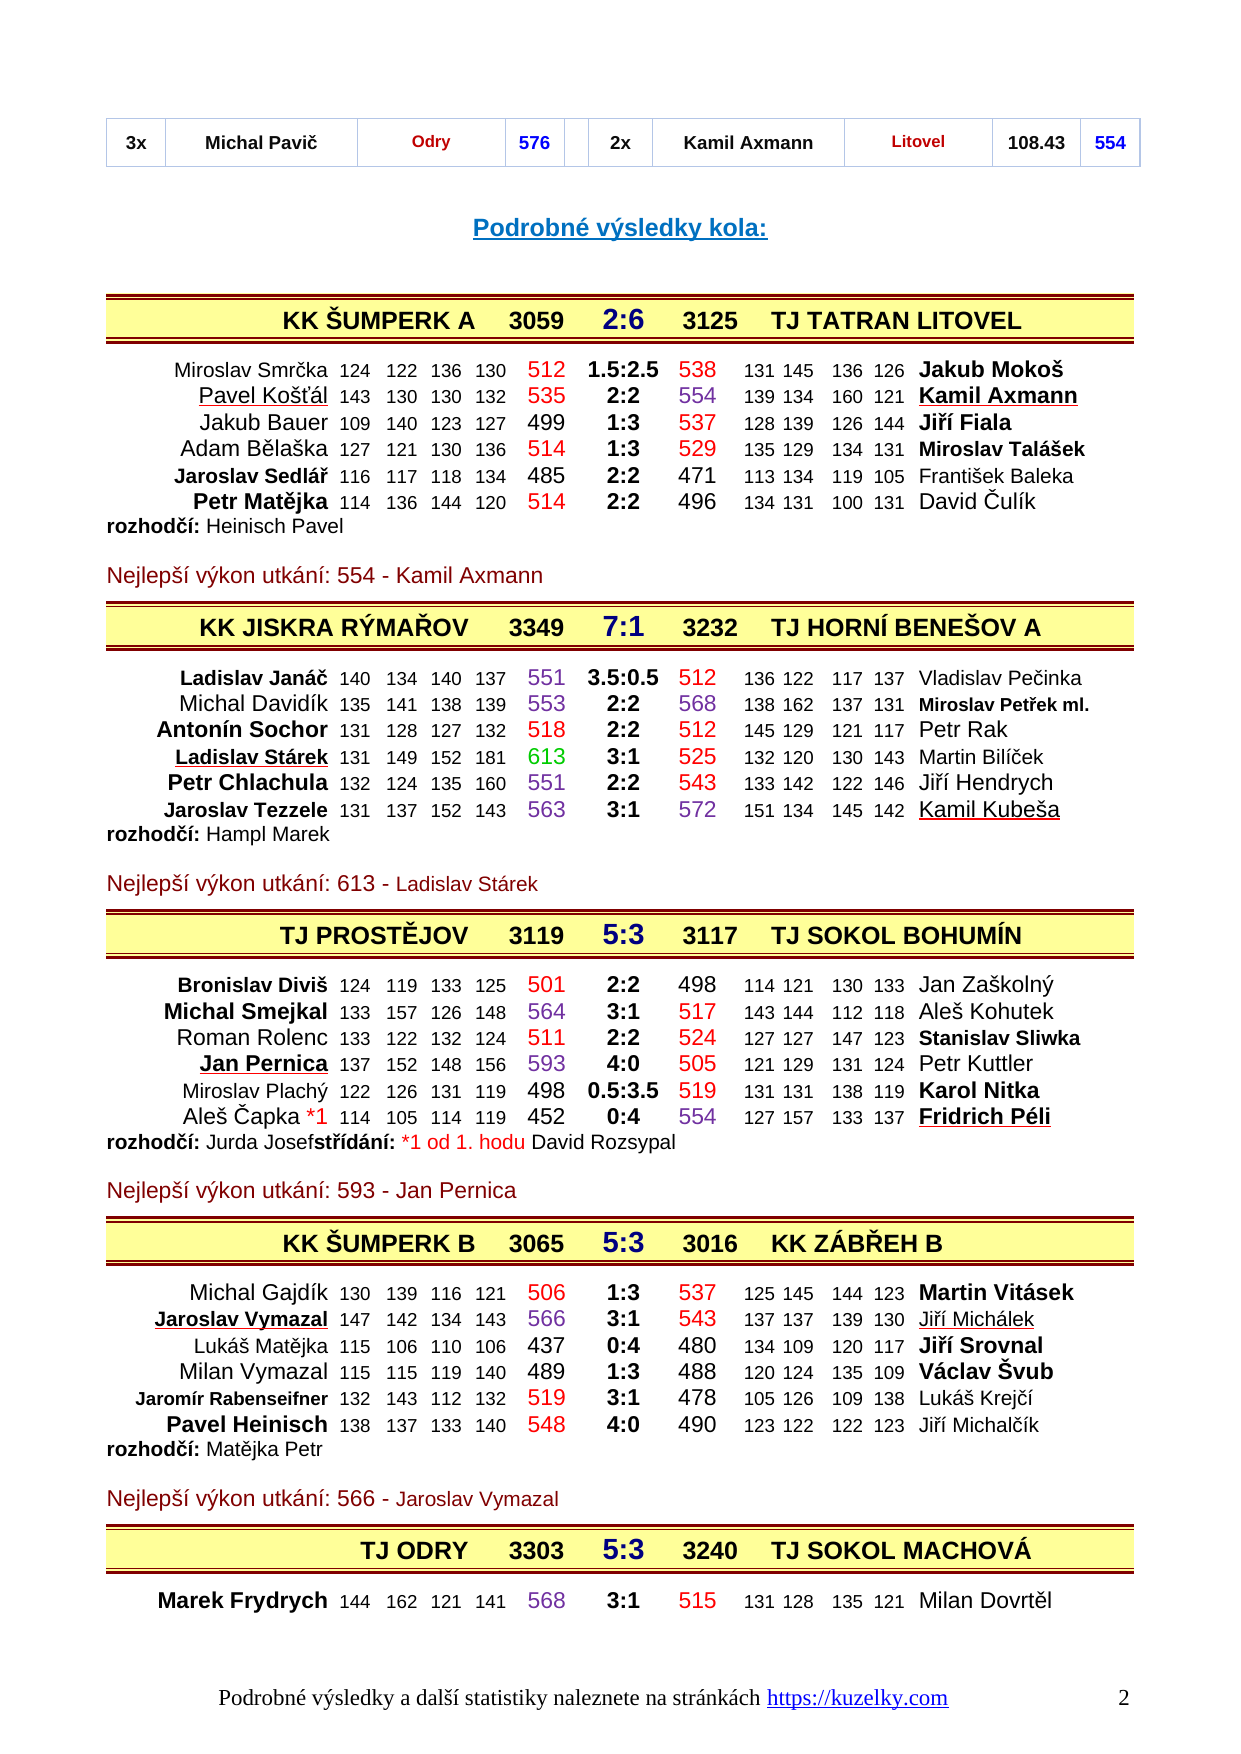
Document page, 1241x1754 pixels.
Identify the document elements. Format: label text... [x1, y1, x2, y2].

text Jakub Bauer 109 140 123 127 499 1:3 537 128 139 126 144 Jiří Fiala [106, 409, 1134, 435]
text rozhodčí: Matějka Petr [106, 1437, 1134, 1461]
table_cell 2x [589, 119, 652, 166]
text Nejlepší výkon utkání: 613 - Ladislav Stárek [106, 870, 1134, 896]
table_cell Kamil Axmann [653, 119, 844, 166]
text Podrobné výsledky kola: [94, 213, 1145, 242]
text KK Šumperk A 3059 2:6 3125 TJ Tatran Litovel [106, 300, 1134, 337]
table_cell 108.43 [993, 119, 1080, 166]
text Lukáš Matějka 115 106 110 106 437 0:4 480 134 109 120 117 Jiří Srovnal [106, 1332, 1134, 1358]
text KK Šumperk B 3065 5:3 3016 KK Zábřeh B [106, 1223, 1134, 1260]
text rozhodčí: Jurda Josefstřídání: *1 od 1. hodu David Rozsypal [106, 1129, 1134, 1153]
text Miroslav Plachý 122 126 131 119 498 0.5:3.5 519 131 131 138 119 Karol Nitka [106, 1077, 1134, 1103]
text Petr Chlachula 132 124 135 160 551 2:2 543 133 142 122 146 Jiří Hendrych [106, 769, 1134, 796]
text Michal Gajdík 130 139 116 121 506 1:3 537 125 145 144 123 Martin Vitásek [106, 1279, 1134, 1305]
text TJ Odry 3303 5:3 3240 TJ Sokol Machová [106, 1530, 1134, 1568]
text Jaroslav Sedlář 116 117 118 134 485 2:2 471 113 134 119 105 František Baleka [106, 462, 1134, 488]
text Marek Frydrych 144 162 121 141 568 3:1 515 131 128 135 121 Milan Dovrtěl [106, 1587, 1134, 1613]
text Milan Vymazal 115 115 119 140 489 1:3 488 120 124 135 109 Václav Švub [106, 1358, 1134, 1384]
table_cell 554 [1081, 119, 1139, 166]
text Antonín Sochor 131 128 127 132 518 2:2 512 145 129 121 117 Petr Rak [106, 716, 1134, 743]
text Nejlepší výkon utkání: 593 - Jan Pernica [106, 1177, 1134, 1204]
text Aleš Čapka *1 114 105 114 119 452 0:4 554 127 157 133 137 Fridrich Péli [106, 1103, 1134, 1129]
table_cell Odry [358, 119, 505, 166]
table_cell 3x [107, 119, 165, 166]
text TJ Prostějov 3119 5:3 3117 TJ Sokol Bohumín [106, 915, 1134, 953]
text rozhodčí: Heinisch Pavel [106, 514, 1134, 538]
text Roman Rolenc 133 122 132 124 511 2:2 524 127 127 147 123 Stanislav Sliwka [106, 1024, 1134, 1050]
text Jan Pernica 137 152 148 156 593 4:0 505 121 129 131 124 Petr Kuttler [106, 1050, 1134, 1077]
table_cell 576 [506, 119, 564, 166]
text Nejlepší výkon utkání: 566 - Jaroslav Vymazal [106, 1485, 1134, 1511]
table_cell Litovel [845, 119, 992, 166]
text Michal Smejkal 133 157 126 148 564 3:1 517 143 144 112 118 Aleš Kohutek [106, 998, 1134, 1024]
text Nejlepší výkon utkání: 554 - Kamil Axmann [106, 562, 1134, 588]
text Pavel Košťál 143 130 130 132 535 2:2 554 139 134 160 121 Kamil Axmann [106, 382, 1134, 409]
text Jaroslav Vymazal 147 142 134 143 566 3:1 543 137 137 139 130 Jiří Michálek [106, 1305, 1134, 1332]
text Bronislav Diviš 124 119 133 125 501 2:2 498 114 121 130 133 Jan Zaškolný [106, 971, 1134, 998]
text Adam Bělaška 127 121 130 136 514 1:3 529 135 129 134 131 Miroslav Talášek [106, 435, 1134, 462]
text Petr Matějka 114 136 144 120 514 2:2 496 134 131 100 131 David Čulík [106, 488, 1134, 514]
table_cell Michal Pavič [166, 119, 357, 166]
text Ladislav Janáč 140 134 140 137 551 3.5:0.5 512 136 122 117 137 Vladislav Pečinka [106, 664, 1134, 690]
text Miroslav Smrčka 124 122 136 130 512 1.5:2.5 538 131 145 136 126 Jakub Mokoš [106, 356, 1134, 382]
text rozhodčí: Hampl Marek [106, 822, 1134, 846]
text Jaroslav Tezzele 131 137 152 143 563 3:1 572 151 134 145 142 Kamil Kubeša [106, 796, 1134, 822]
text Jaromír Rabenseifner 132 143 112 132 519 3:1 478 105 126 109 138 Lukáš Krejčí [106, 1384, 1134, 1411]
text Pavel Heinisch 138 137 133 140 548 4:0 490 123 122 122 123 Jiří Michalčík [106, 1411, 1134, 1437]
text Michal Davidík 135 141 138 139 553 2:2 568 138 162 137 131 Miroslav Petřek ml. [106, 690, 1134, 716]
text Ladislav Stárek 131 149 152 181 613 3:1 525 132 120 130 143 Martin Bilíček [106, 743, 1134, 769]
text KK Jiskra Rýmařov 3349 7:1 3232 TJ Horní Benešov A [106, 607, 1134, 645]
